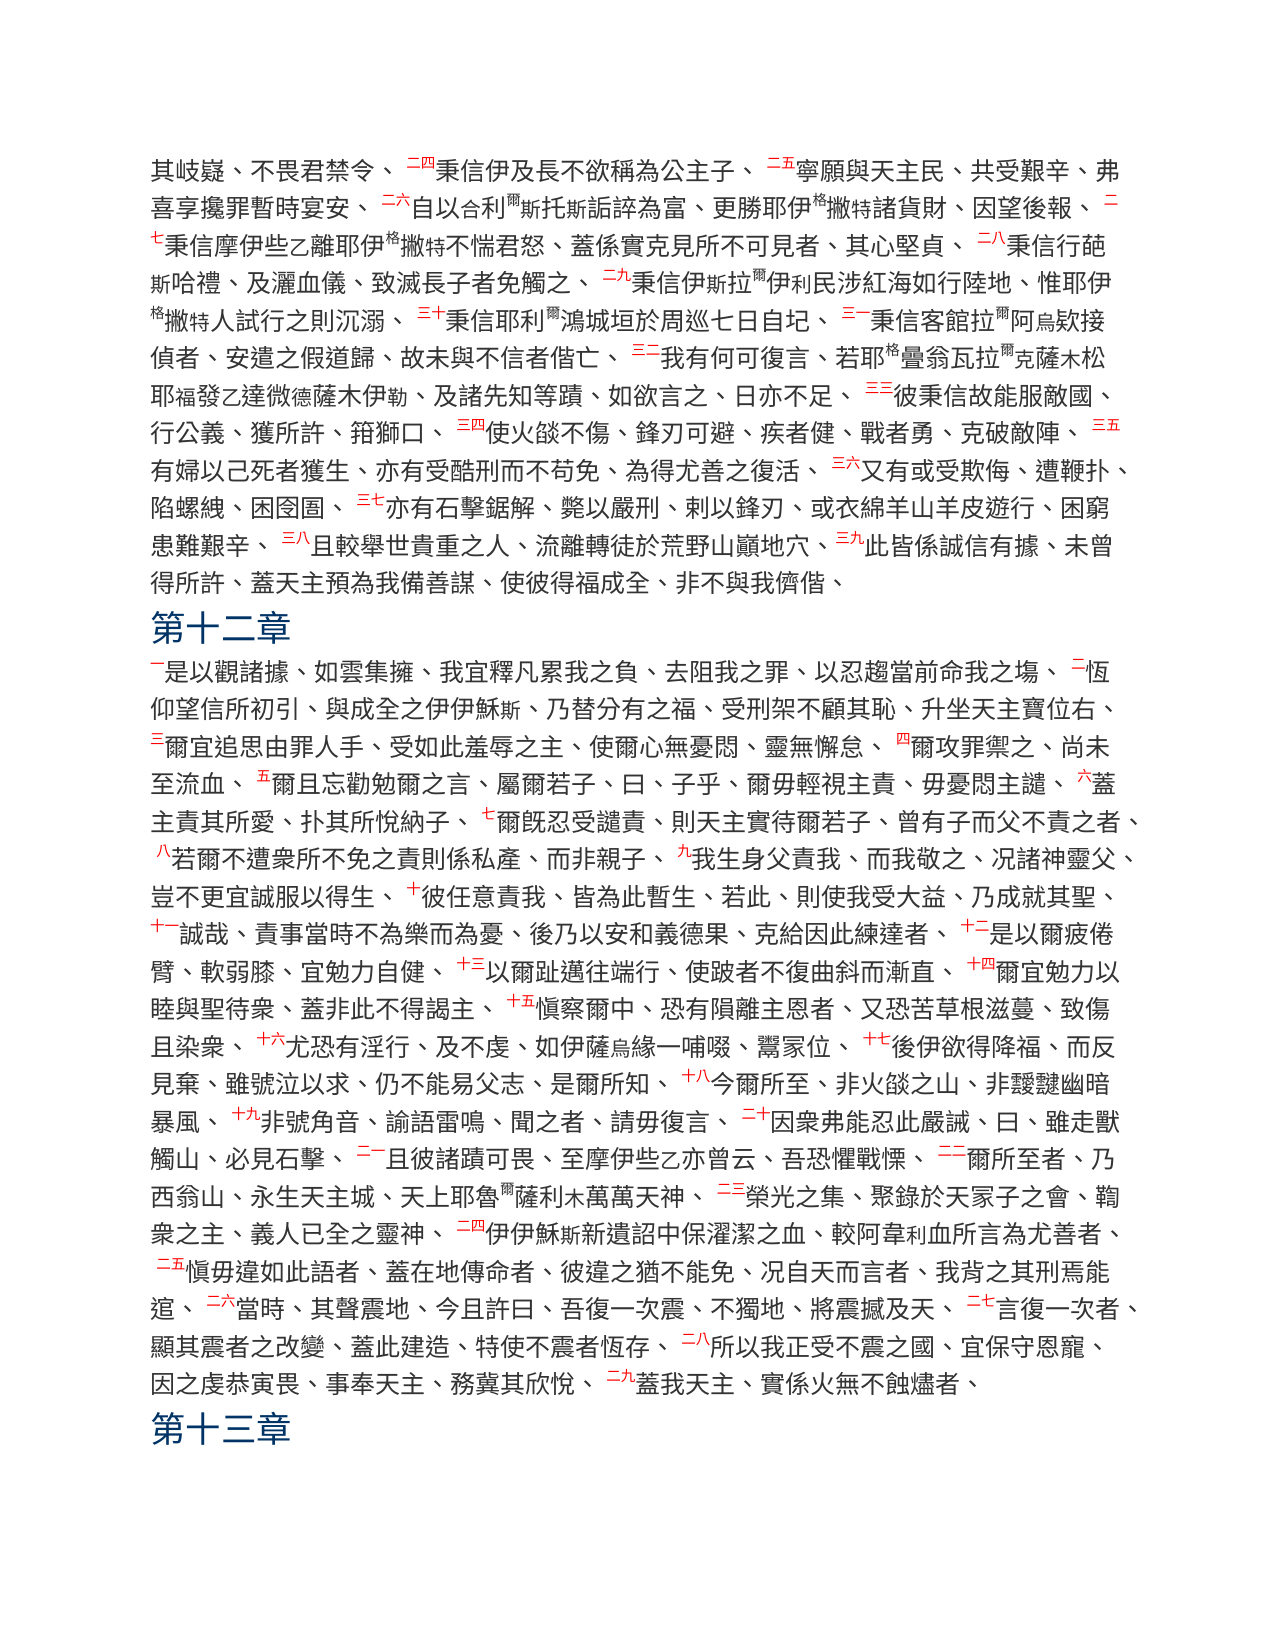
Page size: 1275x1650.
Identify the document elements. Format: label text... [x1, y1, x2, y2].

text 第十二章 [150, 600, 1125, 651]
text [150, 150, 1125, 600]
text 一是以觀諸據、如雲集擁、我宜釋凡累我之負、去阻我之罪、以忍趨當前命我之塲、 二恆仰望信所初引、與成全之伊伊穌斯、乃替分有之福、受刑架不顧其恥、升坐天主寶位右、 三爾宜追思由罪人手、受如此羞辱之主、使爾心無憂悶、靈無懈怠、 四爾攻罪禦之、尚未至流血、 五爾且忘勸勉爾之言、屬爾若子、曰、子乎、爾毋輕視主責、毋憂悶主譴、 六蓋主責其所愛、扑其所悅納子、 七爾旣忍受譴責、則天主實待爾若子、曾有子而父不責之者、 八若爾不遭衆所不免之責則係私產、而非親子、 九我生身父責我、而我敬之、况諸神靈父、豈不更宜誠服以得生、 十彼任意責我、皆為此暫生、若此、則使我受大益、乃成就其聖、 十一誠哉、責事當時不為樂而為憂、後乃以安和義德果、克給因此練達者、 十二是以爾疲倦臂、軟弱膝、宜勉力自健、 十三以爾趾邁往端行、使跛者不復曲斜而漸直、 十四爾宜勉力以睦與聖待衆、蓋非此不得謁主、 十五愼察爾中、恐有隕離主恩者、又恐苦草根滋蔓、致傷且染衆、 十六尤恐有淫行、及不虔、如伊薩烏緣一哺啜、鬻冡位、 十七後伊欲得降福、而反見棄、雖號泣以求、仍不能易父志、是爾所知、 十八今爾所至、非火燄之山、非靉靆幽暗暴風、 十九非號角音、諭語雷鳴、聞之者、請毋復言、 二十因衆弗能忍此嚴誡、曰、雖走獸觸山、必見石擊、 二一且彼諸蹟可畏、至摩伊些乙亦曾云、吾恐懼戰慄、 二二爾所至者、乃西翁山、永生天主城、天上耶魯爾薩利木萬萬天神、 二三榮光之集、聚錄於天冡子之會、鞫衆之主、義人已全之靈神、 二四伊伊穌斯新遺詔中保濯潔之血、較阿韋利血所言為尤善者、 二五愼毋違如此語者、蓋在地傳命者、彼違之猶不能免、况自天而言者、我背之其刑焉能逭、 二六當時、其聲震地、今且許曰、吾復一次震、不獨地、將震撼及天、 二七言復一次者、顯其震者之改變、蓋此建造、特使不震者恆存、 二八所以我正受不震之國、宜保守恩寵、因之虔恭寅畏、事奉天主、務冀其欣悅、 二九蓋我天主、實係火無不蝕燼者、 [150, 651, 1125, 1401]
text 第十三章 [150, 1401, 1125, 1452]
